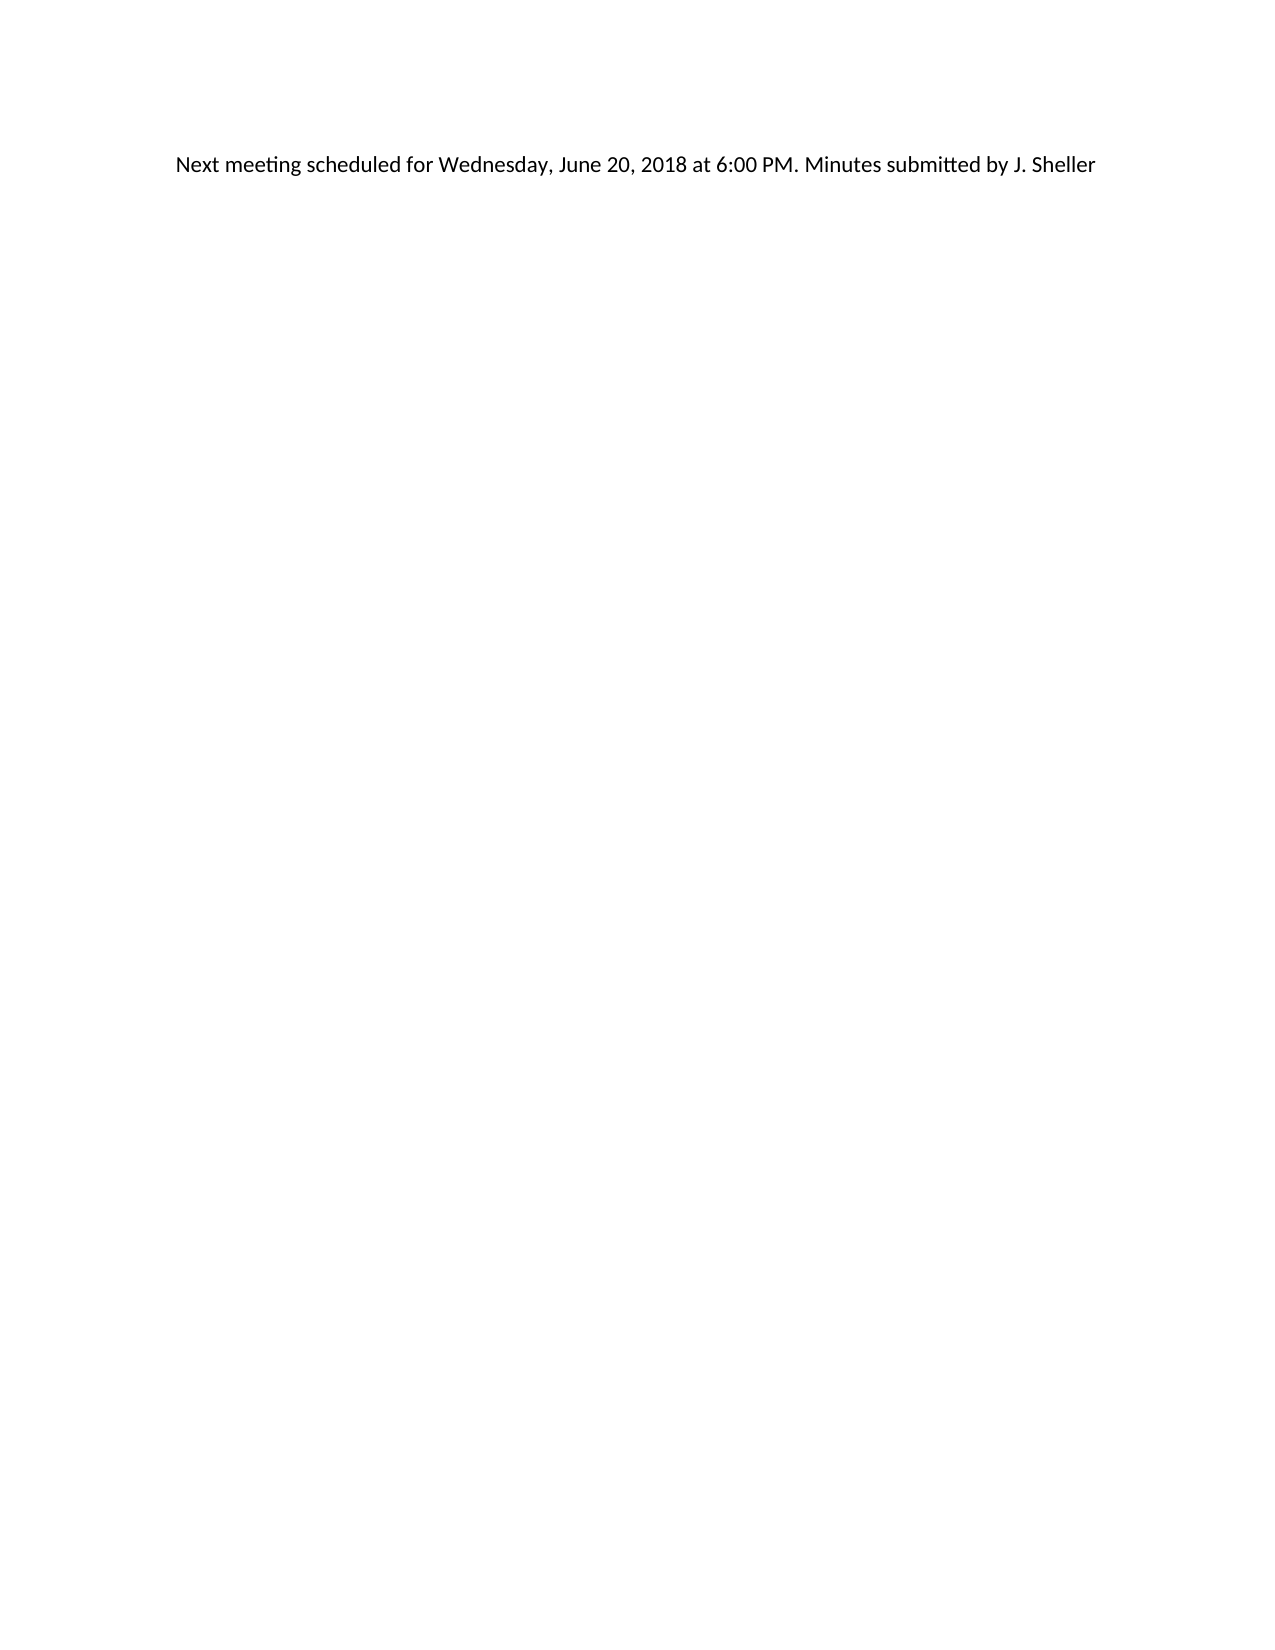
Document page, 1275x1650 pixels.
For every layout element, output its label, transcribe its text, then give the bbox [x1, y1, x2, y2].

text Next meeting scheduled for Wednesday, June 20, 2018 at 6:00 PM. Minutes submitted by J. Sheller [150, 150, 1125, 178]
